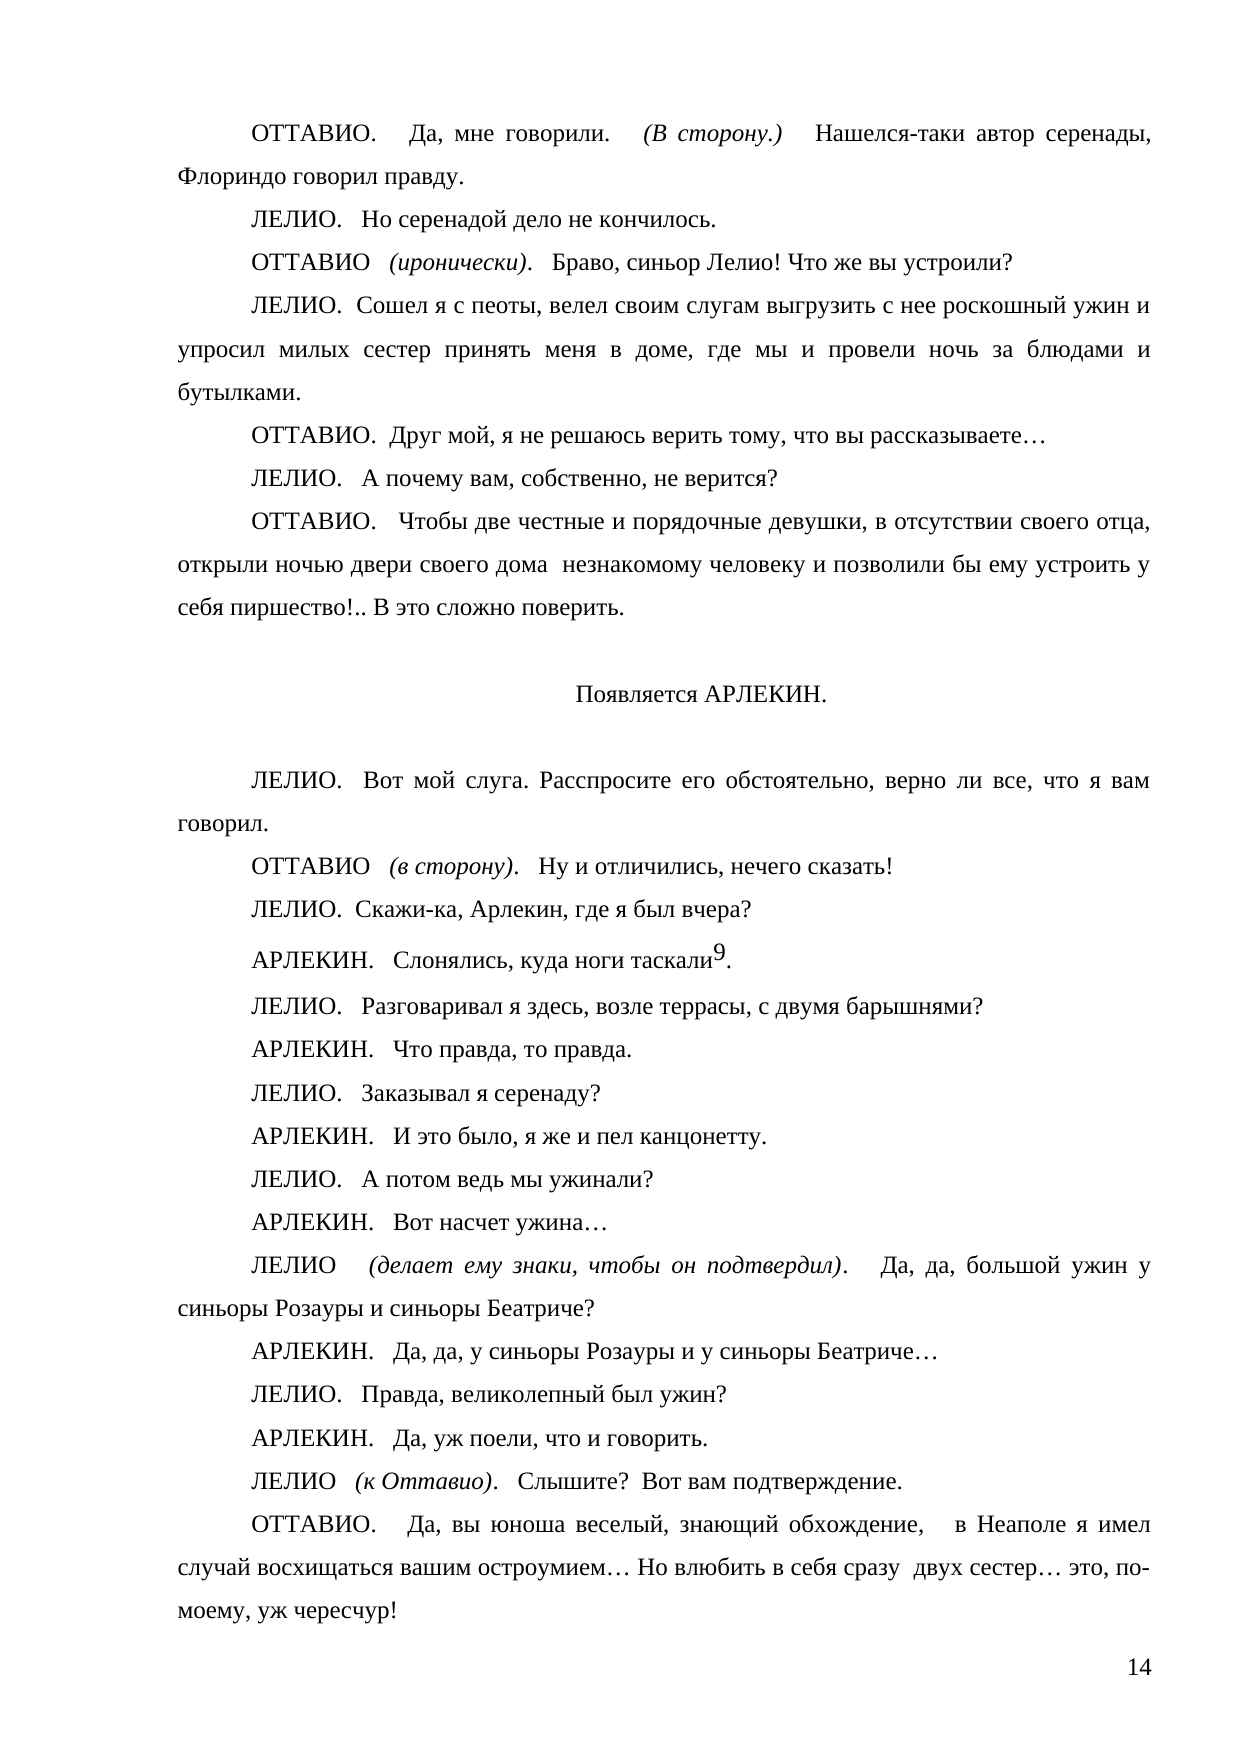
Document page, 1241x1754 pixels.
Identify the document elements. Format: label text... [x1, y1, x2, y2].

text ЛЕЛИО (делает ему знаки, чтобы он подтвердил). Да, да, большой ужин у синьоры Розауры и синьоры Беатриче? [177, 1250, 1152, 1322]
text ЛЕЛИО (к Оттавио). Слышите? Вот вам подтверждение. [177, 1466, 1152, 1494]
text АРЛЕКИН. Да, да, у синьоры Розауры и у синьоры Беатриче… [177, 1336, 1152, 1365]
text АРЛЕКИН. Да, уж поели, что и говорить. [177, 1423, 1152, 1451]
text ОТТАВИО. Да, вы юноша веселый, знающий обхождение, в Неаполе я имел случай восхищаться вашим остроумием… Но влюбить в себя сразу двух сестер… это, по-моему, уж чересчур! [177, 1509, 1152, 1624]
text ЛЕЛИО. Правда, великолепный был ужин? [177, 1379, 1152, 1408]
text ЛЕЛИО. Разговаривал я здесь, возле террасы, с двумя барышнями? [177, 991, 1152, 1020]
text АРЛЕКИН. Слонялись, куда ноги таскали9. [177, 937, 1152, 973]
text ЛЕЛИО. Сошел я с пеоты, велел своим слугам выгрузить с нее роскошный ужин и упросил милых сестер принять меня в доме, где мы и провели ночь за блюдами и бутылками. [177, 291, 1152, 406]
text ОТТАВИО (иронически). Браво, синьор Лелио! Что же вы устроили? [177, 247, 1152, 276]
text АРЛЕКИН. Что правда, то правда. [177, 1034, 1152, 1063]
text Появляется АРЛЕКИН. [177, 679, 1152, 707]
text ЛЕЛИО. А потом ведь мы ужинали? [177, 1164, 1152, 1193]
text ЛЕЛИО. А почему вам, собственно, не верится? [177, 463, 1152, 492]
text ОТТАВИО (в сторону). Ну и отличились, нечего сказать! [177, 851, 1152, 880]
text АРЛЕКИН. И это было, я же и пел канцонетту. [177, 1121, 1152, 1149]
text ОТТАВИО. Да, мне говорили. (В сторону.) Нашелся-таки автор серенады, Флориндо говорил правду. [177, 118, 1152, 190]
text ЛЕЛИО. Заказывал я серенаду? [177, 1078, 1152, 1106]
text ЛЕЛИО. Вот мой слуга. Расспросите его обстоятельно, верно ли все, что я вам говорил. [177, 765, 1152, 837]
text ЛЕЛИО. Скажи-ка, Арлекин, где я был вчера? [177, 894, 1152, 923]
text АРЛЕКИН. Вот насчет ужина… [177, 1207, 1152, 1236]
text ОТТАВИО. Чтобы две честные и порядочные девушки, в отсутствии своего отца, открыли ночью двери своего дома незнакомому человеку и позволили бы ему устроить у себя пиршество!.. В это сложно поверить. [177, 506, 1152, 621]
text ОТТАВИО. Друг мой, я не решаюсь верить тому, что вы рассказываете… [177, 420, 1152, 449]
text ЛЕЛИО. Но серенадой дело не кончилось. [177, 204, 1152, 233]
